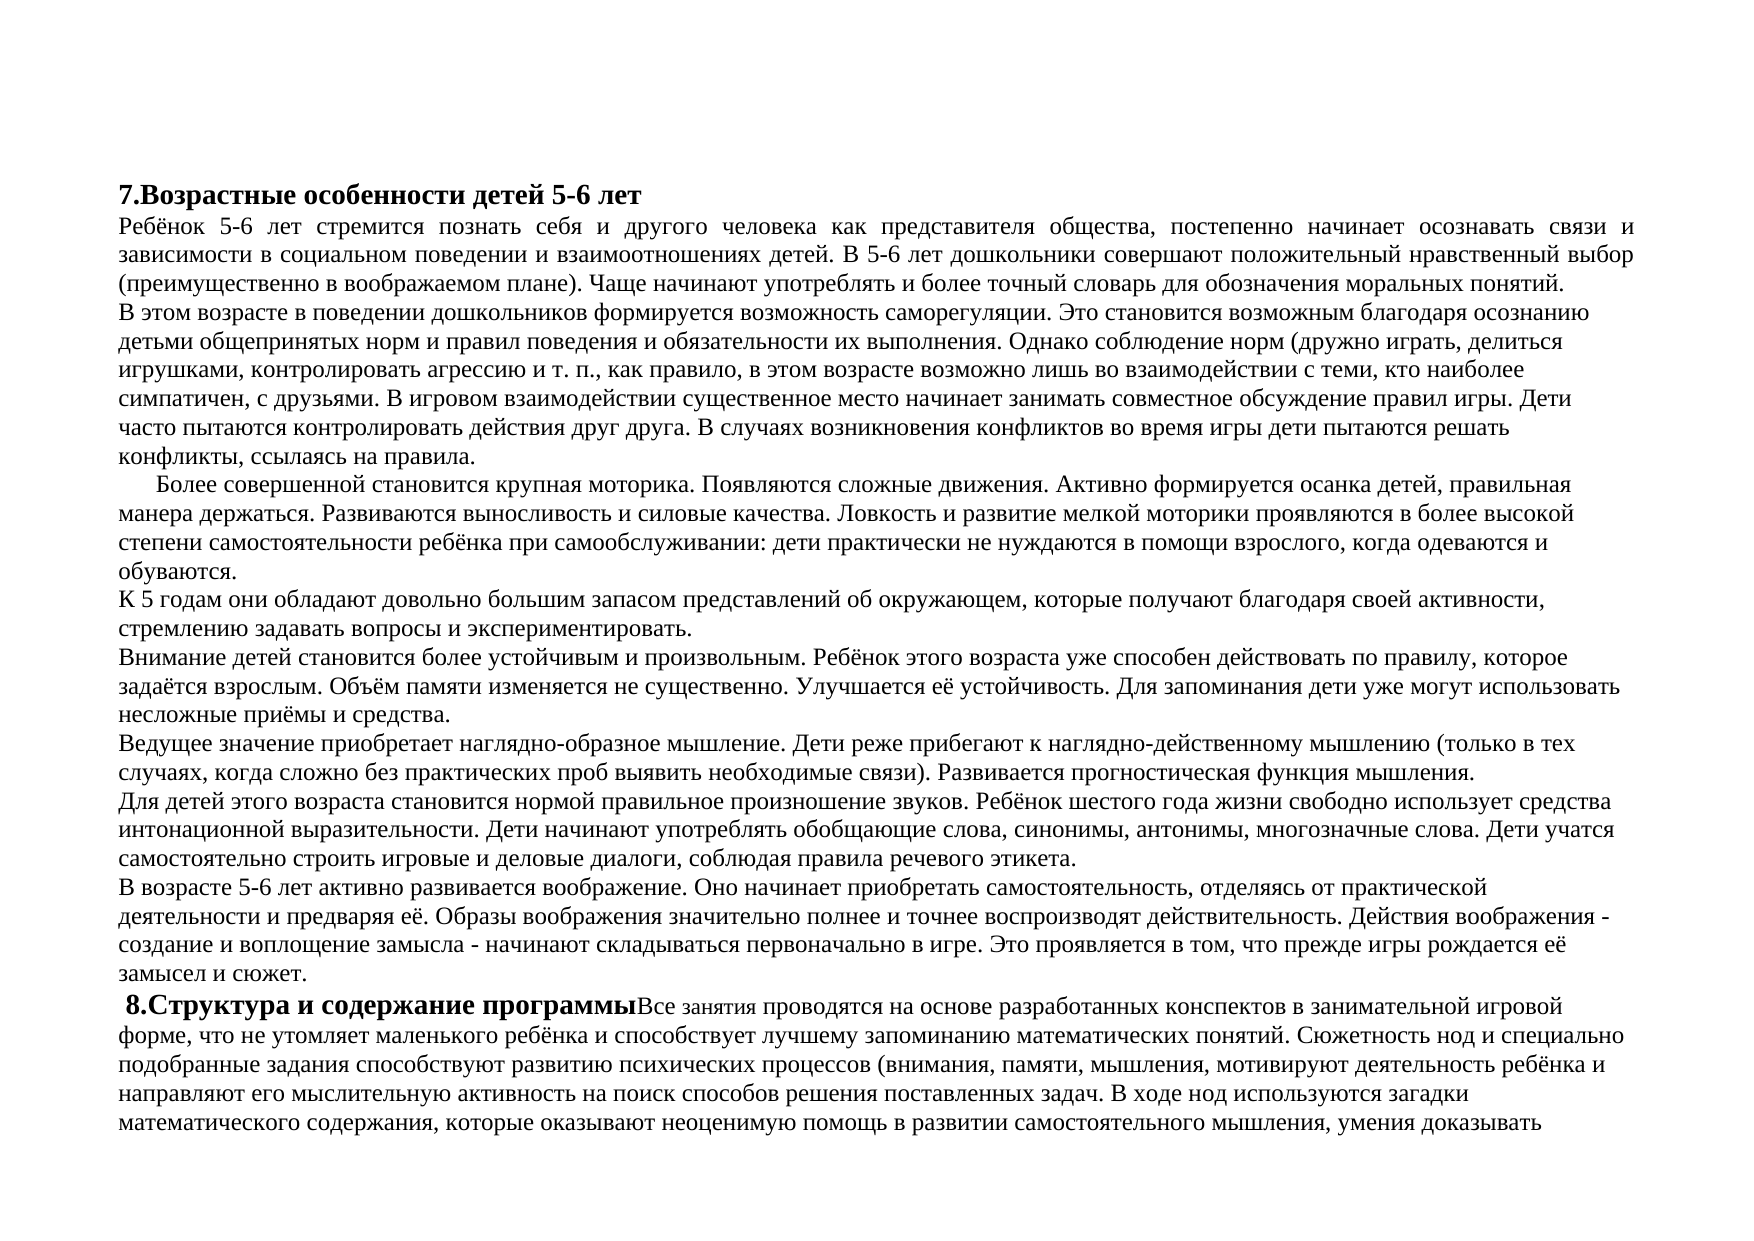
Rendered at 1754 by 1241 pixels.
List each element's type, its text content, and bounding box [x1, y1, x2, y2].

text Ребёнок 5-6 лет стремится познать себя и другого человека как представителя общества, постепенно начинает осознавать связи и зависимости в социальном поведении и взаимоотношениях детей. В 5-6 лет дошкольники совершают положительный нравственный выбор (преимущественно в воображаемом плане). Чаще начинают употреблять и более точный словарь для обозначения моральных понятий. [118, 211, 1636, 297]
text К 5 годам они обладают довольно большим запасом представлений об окружающем, которые получают благодаря своей активности, стремлению задавать вопросы и экспериментировать. [118, 584, 1636, 642]
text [118, 987, 1636, 1136]
text 7.Возрастные особенности детей 5-6 лет [118, 177, 1636, 211]
text Ведущее значение приобретает наглядно-образное мышление. Дети реже прибегают к наглядно-действенному мышлению (только в тех случаях, когда сложно без практических проб выявить необходимые связи). Развивается прогностическая функция мышления. [118, 728, 1636, 786]
text Для детей этого возраста становится нормой правильное произношение звуков. Ребёнок шестого года жизни свободно использует средства интонационной выразительности. Дети начинают употреблять обобщающие слова, синонимы, антонимы, многозначные слова. Дети учатся самостоятельно строить игровые и деловые диалоги, соблюдая правила речевого этикета. [118, 786, 1636, 872]
text Более совершенной становится крупная моторика. Появляются сложные движения. Активно формируется осанка детей, правильная манера держаться. Развиваются выносливость и силовые качества. Ловкость и развитие мелкой моторики проявляются в более высокой степени самостоятельности ребёнка при самообслуживании: дети практически не нуждаются в помощи взрослого, когда одеваются и обуваются. [118, 469, 1636, 584]
text Внимание детей становится более устойчивым и произвольным. Ребёнок этого возраста уже способен действовать по правилу, которое задаётся взрослым. Объём памяти изменяется не существенно. Улучшается её устойчивость. Для запоминания дети уже могут использовать несложные приёмы и средства. [118, 642, 1636, 728]
text В возрасте 5-6 лет активно развивается воображение. Оно начинает приобретать самостоятельность, отделяясь от практической деятельности и предваряя её. Образы воображения значительно полнее и точнее воспроизводят действительность. Действия воображения - создание и воплощение замысла - начинают складываться первоначально в игре. Это проявляется в том, что прежде игры рождается её замысел и сюжет. [118, 872, 1636, 987]
text В этом возрасте в поведении дошкольников формируется возможность саморегуляции. Это становится возможным благодаря осознанию детьми общепринятых норм и правил поведения и обязательности их выполнения. Однако соблюдение норм (дружно играть, делиться игрушками, контролировать агрессию и т. п., как правило, в этом возрасте возможно лишь во взаимодействии с теми, кто наиболее симпатичен, с друзьями. В игровом взаимодействии существенное место начинает занимать совместное обсуждение правил игры. Дети часто пытаются контролировать действия друг друга. В случаях возникновения конфликтов во время игры дети пытаются решать конфликты, ссылаясь на правила. [118, 297, 1636, 469]
